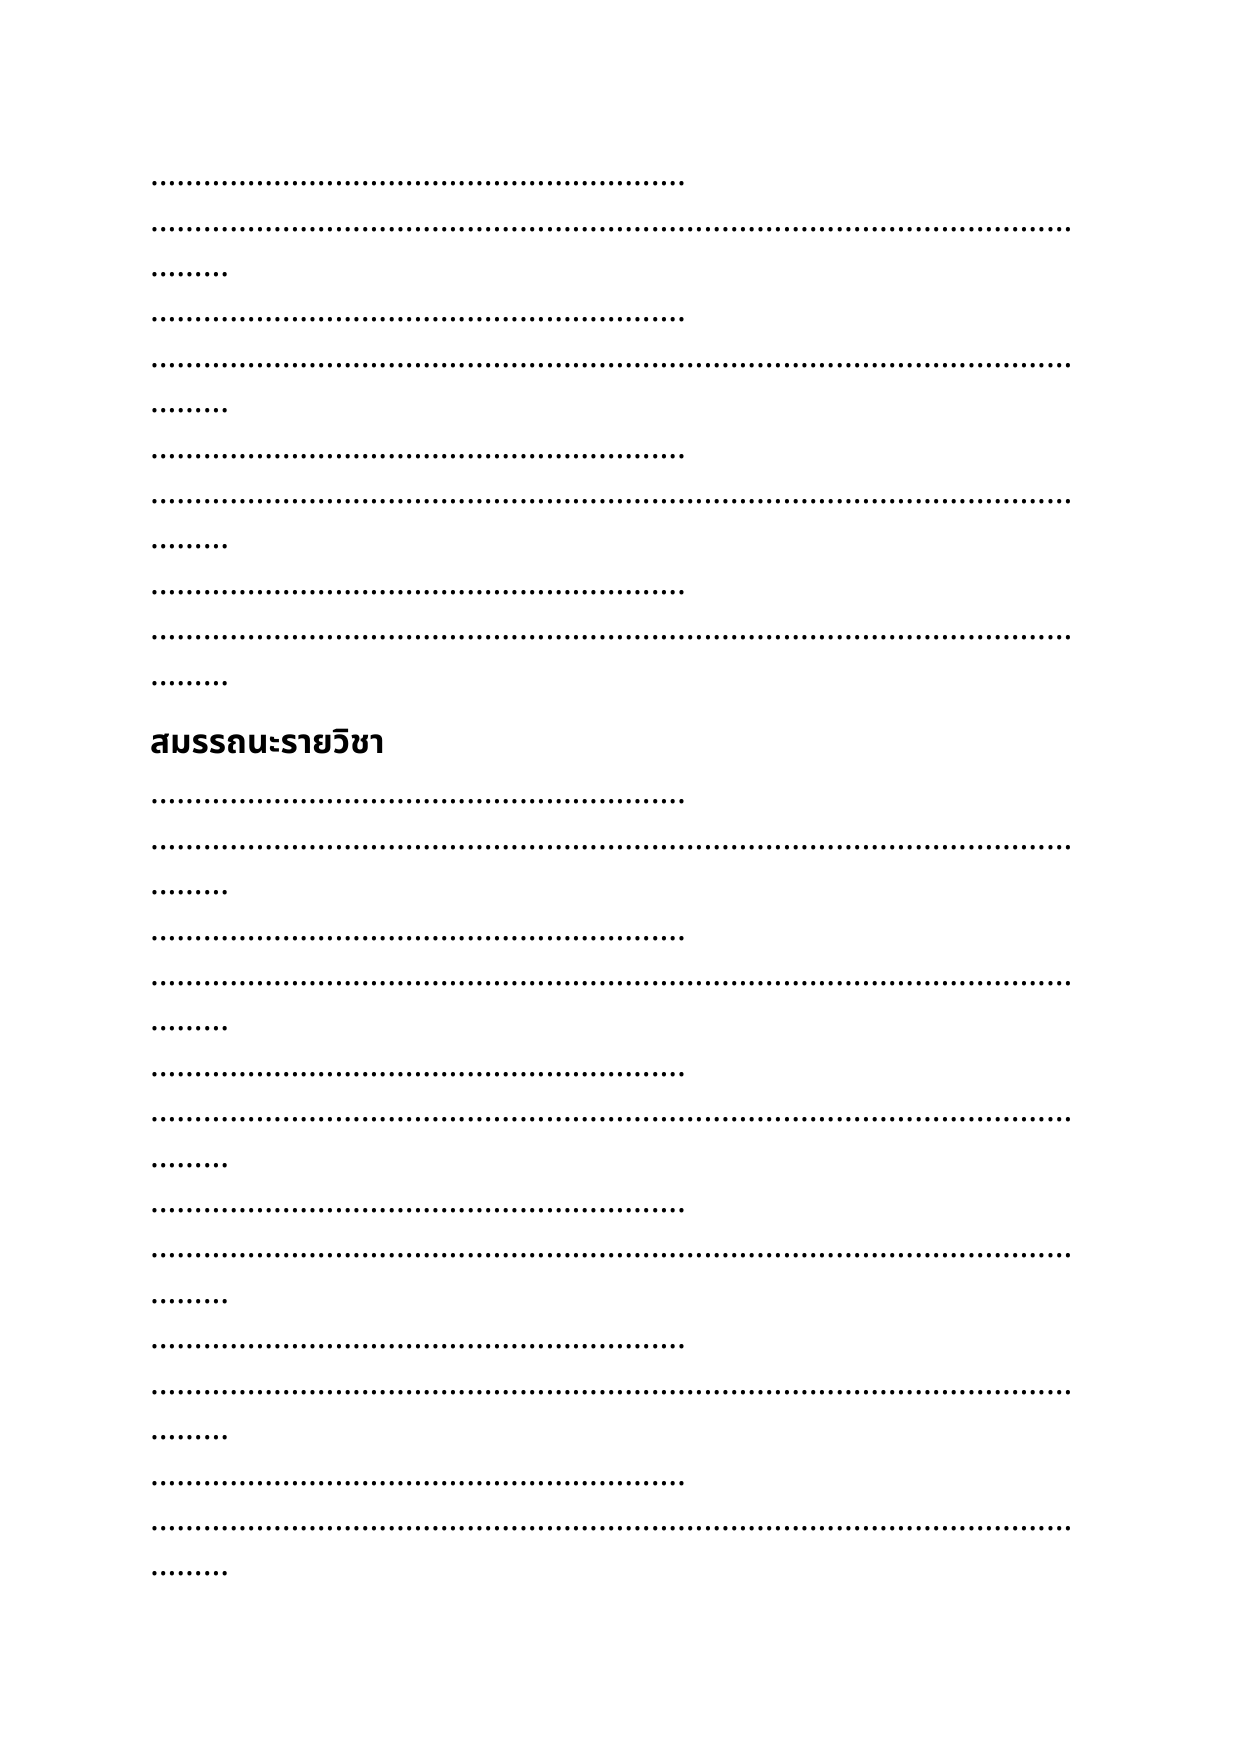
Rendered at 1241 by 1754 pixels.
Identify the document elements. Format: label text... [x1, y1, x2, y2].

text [150, 1177, 1090, 1313]
text สมรรถนะรายวิชา [150, 718, 1090, 768]
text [150, 422, 1090, 559]
text …………………………………………………….…………………………………………………………………………………………………… [150, 904, 1090, 1041]
text …………………………………………………….…………………………………………………………………………………………………… [150, 768, 1090, 904]
text …………………………………………………….…………………………………………………………………………………………………… [150, 559, 1090, 695]
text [150, 286, 1090, 422]
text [150, 150, 1090, 286]
text …………………………………………………….…………………………………………………………………………………………………… [150, 1041, 1090, 1177]
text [150, 1449, 1090, 1586]
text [150, 1313, 1090, 1449]
